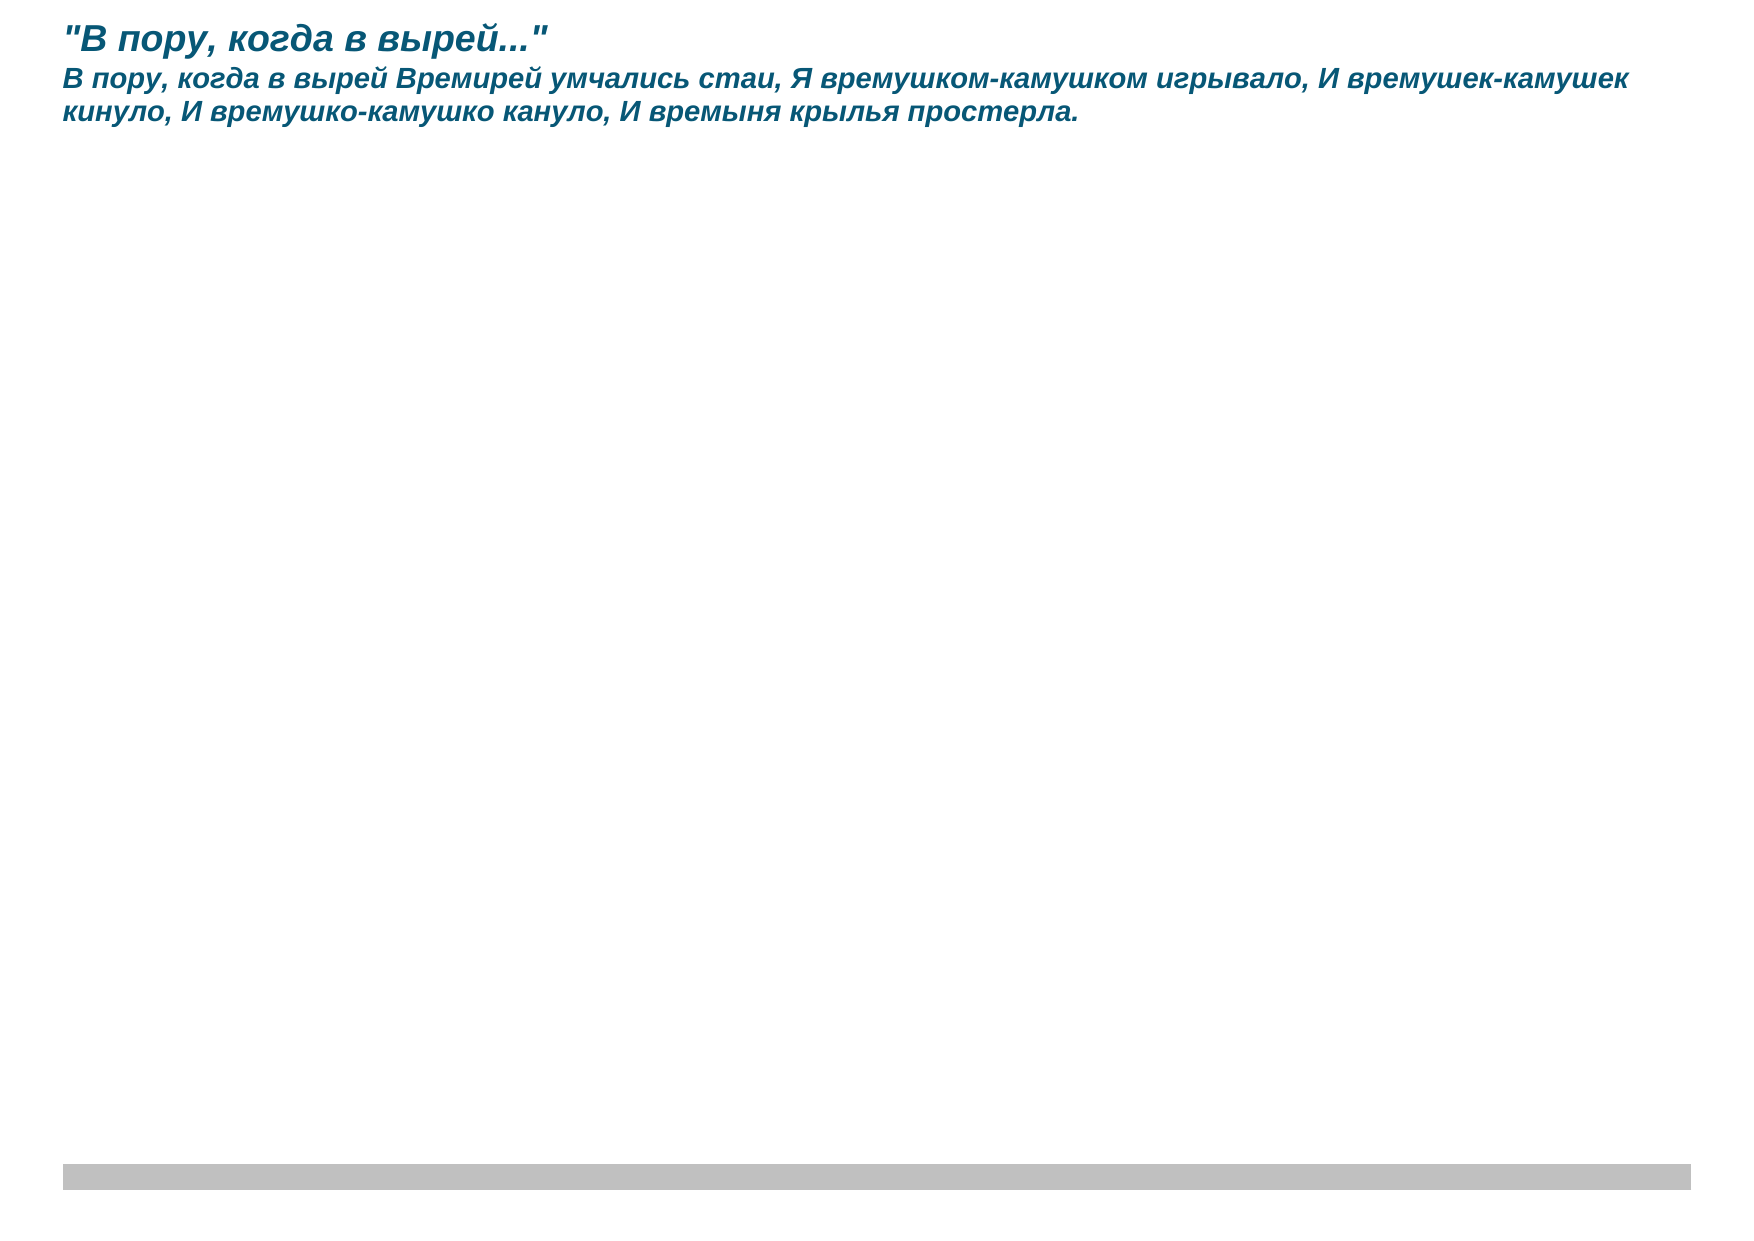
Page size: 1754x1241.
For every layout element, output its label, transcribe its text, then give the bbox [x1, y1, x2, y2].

subtitle "В пору, когда в вырей..." [62, 17, 1691, 60]
text В пору, когда в вырей [62, 61, 1691, 128]
